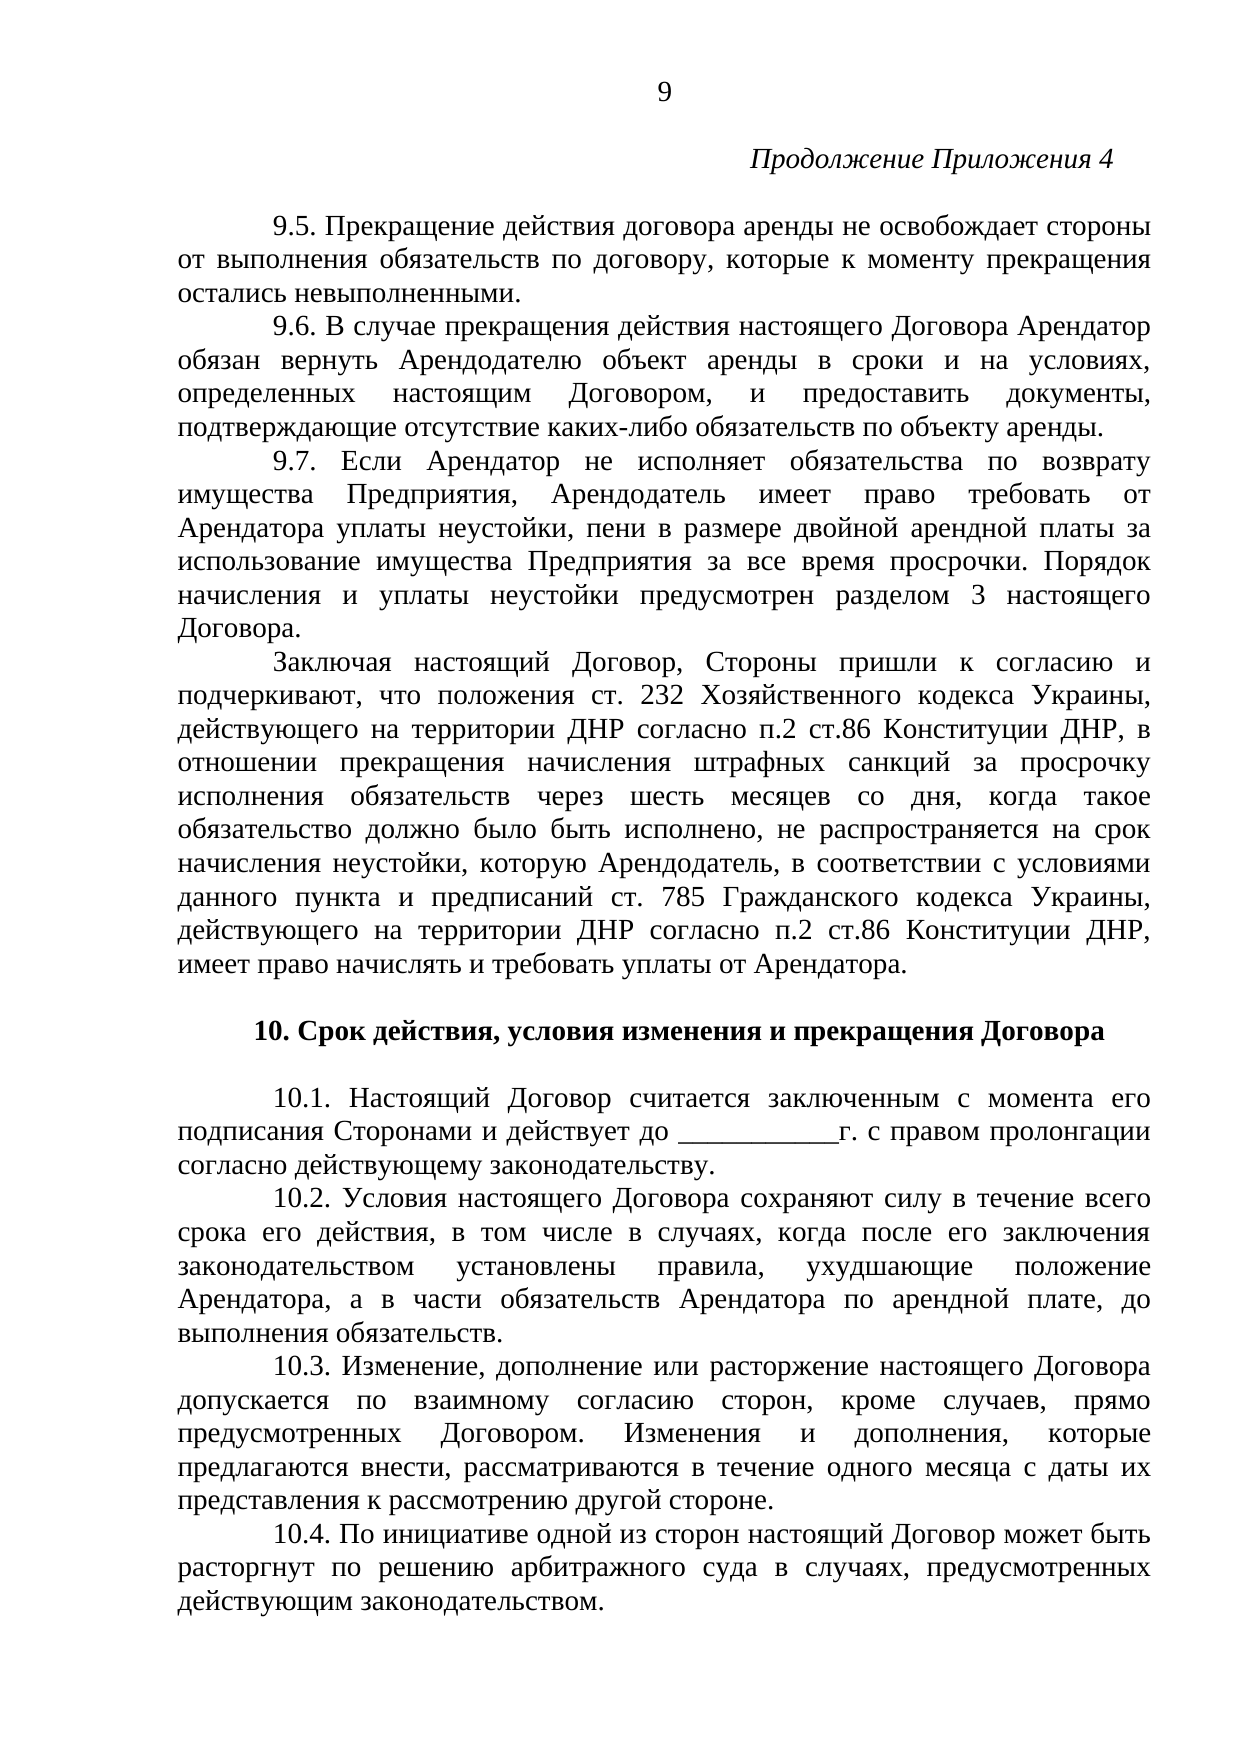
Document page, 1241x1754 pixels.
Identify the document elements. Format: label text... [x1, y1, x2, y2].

text 10.2. Условия настоящего Договора сохраняют силу в течение всего срока его действия, в том числе в случаях, когда после его заключения законодательством установлены правила, ухудшающие положение Арендатора, а в части обязательств Арендатора по арендной плате, до выполнения обязательств. [177, 1181, 1152, 1348]
text 9.5. Прекращение действия договора аренды не освобождает стороны от выполнения обязательств по договору, которые к моменту прекращения остались невыполненными. [177, 208, 1152, 308]
text Заключая настоящий Договор, Стороны пришли к согласию и подчеркивают, что положения ст. 232 Хозяйственного кодекса Украины, действующего на территории ДНР согласно п.2 ст.86 Конституции ДНР, в отношении прекращения начисления штрафных санкций за просрочку исполнения обязательств через шесть месяцев со дня, когда такое обязательство должно было быть исполнено, не распространяется на срок начисления неустойки, которую Арендодатель, в соответствии с условиями данного пункта и предписаний ст. 785 Гражданского кодекса Украины, действующего на территории ДНР согласно п.2 ст.86 Конституции ДНР, имеет право начислять и требовать уплаты от Арендатора. [177, 644, 1152, 979]
text 10. Срок действия, условия изменения и прекращения Договора [177, 1013, 1152, 1046]
text 10.3. Изменение, дополнение или расторжение настоящего Договора допускается по взаимному согласию сторон, кроме случаев, прямо предусмотренных Договором. Изменения и дополнения, которые предлагаются внести, рассматриваются в течение одного месяца с даты их представления к рассмотрению другой стороне. [177, 1348, 1152, 1516]
text Продолжение Приложения 4 [177, 141, 1152, 174]
text 10.1. Настоящий Договор считается заключенным с момента его подписания Сторонами и действует до ___________г. с правом пролонгации согласно действующему законодательству. [177, 1080, 1152, 1181]
text 9.7. Если Арендатор не исполняет обязательства по возврату имущества Предприятия, Арендодатель имеет право требовать от Арендатора уплаты неустойки, пени в размере двойной арендной платы за использование имущества Предприятия за все время просрочки. Порядок начисления и уплаты неустойки предусмотрен разделом 3 настоящего Договора. [177, 443, 1152, 644]
text 10.4. По инициативе одной из сторон настоящий Договор может быть расторгнут по решению арбитражного суда в случаях, предусмотренных действующим законодательством. [177, 1516, 1152, 1617]
text 9.6. В случае прекращения действия настоящего Договора Арендатор обязан вернуть Арендодателю объект аренды в сроки и на условиях, определенных настоящим Договором, и предоставить документы, подтверждающие отсутствие каких-либо обязательств по объекту аренды. [177, 308, 1152, 443]
